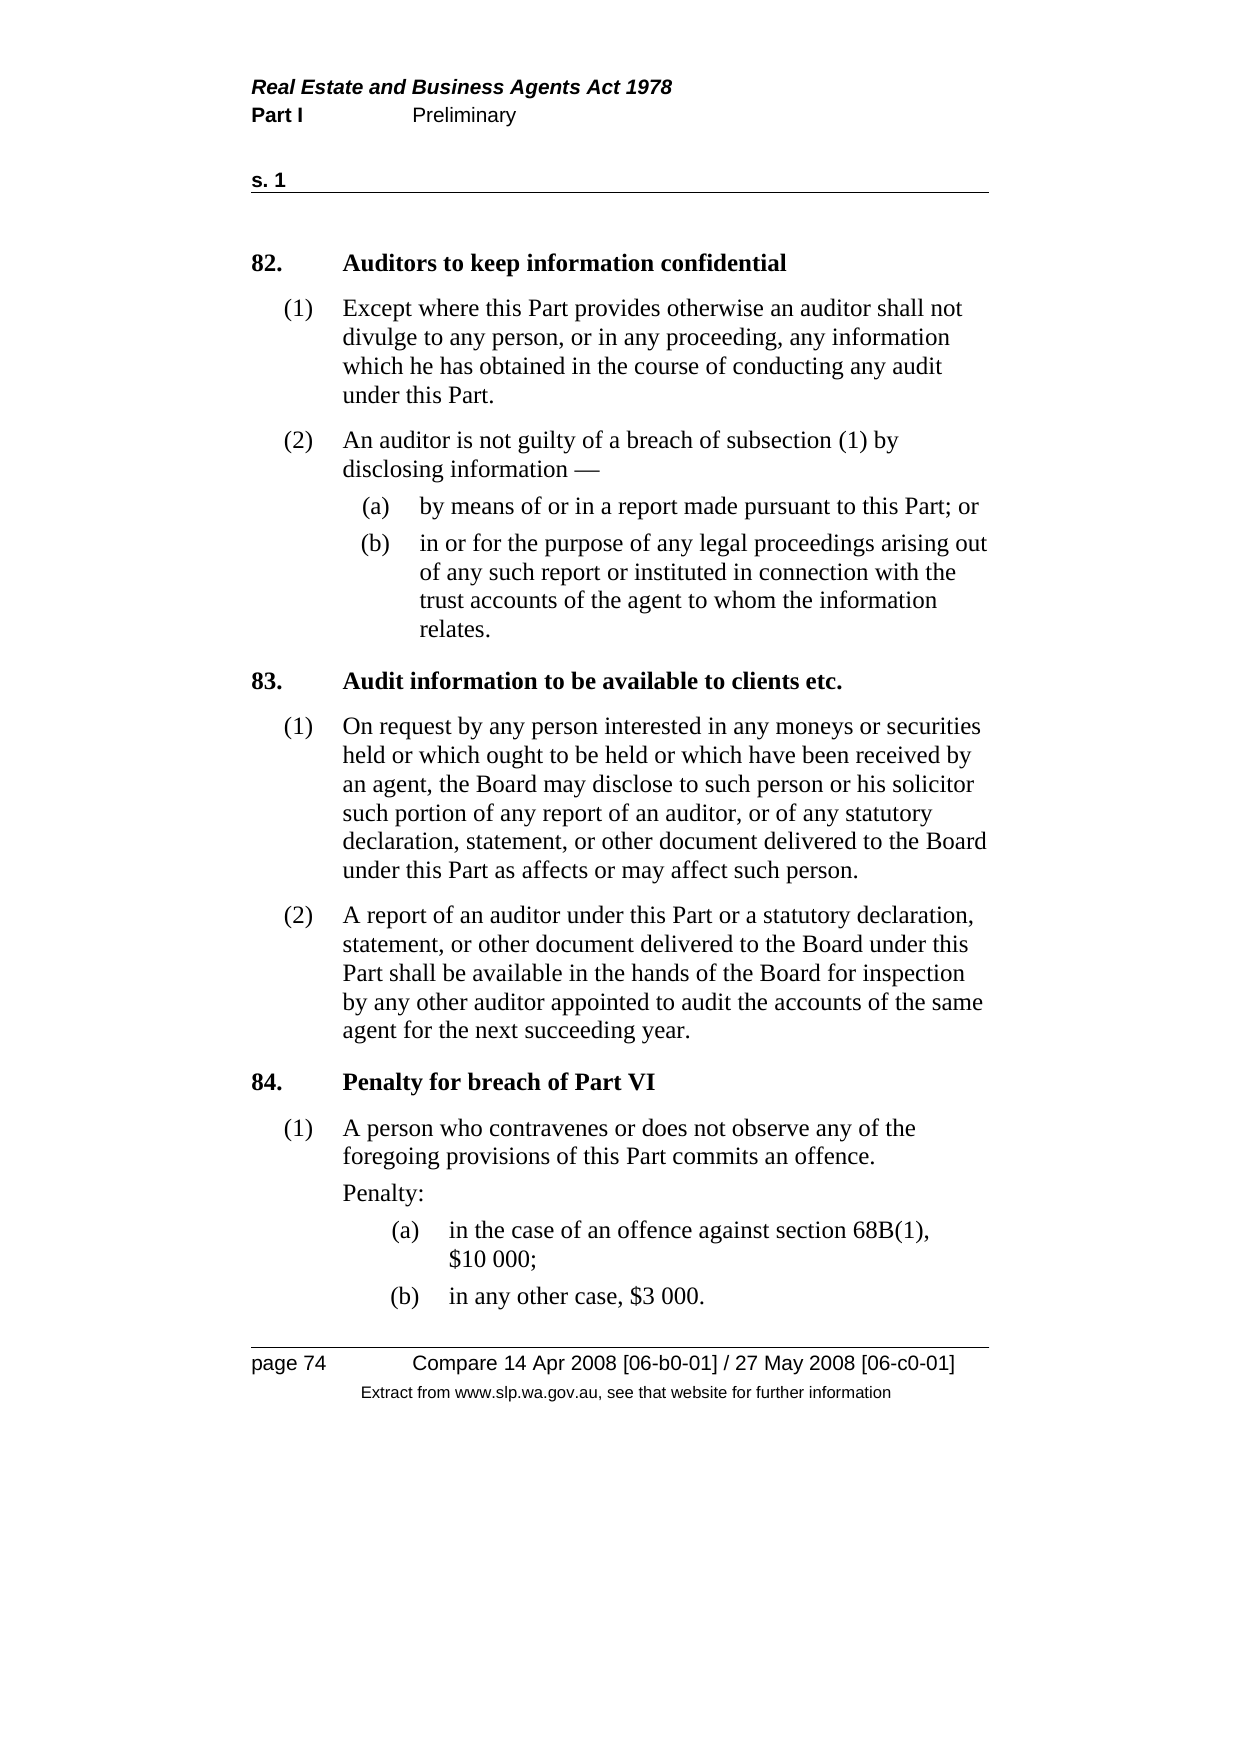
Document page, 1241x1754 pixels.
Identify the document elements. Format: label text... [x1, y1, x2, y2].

text (1) A person who contravenes or does not observe any of the foregoing provisions of this Part commits an offence. [251, 1113, 989, 1170]
text (b) in any other case, $3 000. [251, 1281, 989, 1310]
subtitle 83. Audit information to be available to clients etc. [251, 666, 989, 695]
text Penalty: [251, 1178, 989, 1207]
text (2) A report of an auditor under this Part or a statutory declaration, statement, or other document delivered to the Board under this Part shall be available in the hands of the Board for inspection by any other auditor appointed to audit the accounts of the same agent for the next succeeding year. [251, 901, 989, 1044]
text (2) An auditor is not guilty of a breach of subsection (1) by disclosing information — [251, 425, 989, 483]
text (a) by means of or in a report made pursuant to this Part; or [251, 491, 989, 520]
subtitle 82. Auditors to keep information confidential [251, 248, 989, 277]
subtitle 84. Penalty for breach of Part VI [251, 1067, 989, 1096]
text (a) in the case of an offence against section 68B(1), $10 000; [251, 1216, 989, 1273]
text (1) Except where this Part provides otherwise an auditor shall not divulge to any person, or in any proceeding, any information which he has obtained in the course of conducting any audit under this Part. [251, 293, 989, 408]
text (b) in or for the purpose of any legal proceedings arising out of any such report or instituted in connection with the trust accounts of the agent to whom the information relates. [251, 528, 989, 643]
text (1) On request by any person interested in any moneys or securities held or which ought to be held or which have been received by an agent, the Board may disclose to such person or his solicitor such portion of any report of an auditor, or of any statutory declaration, statement, or other document delivered to the Board under this Part as affects or may affect such person. [251, 711, 989, 884]
